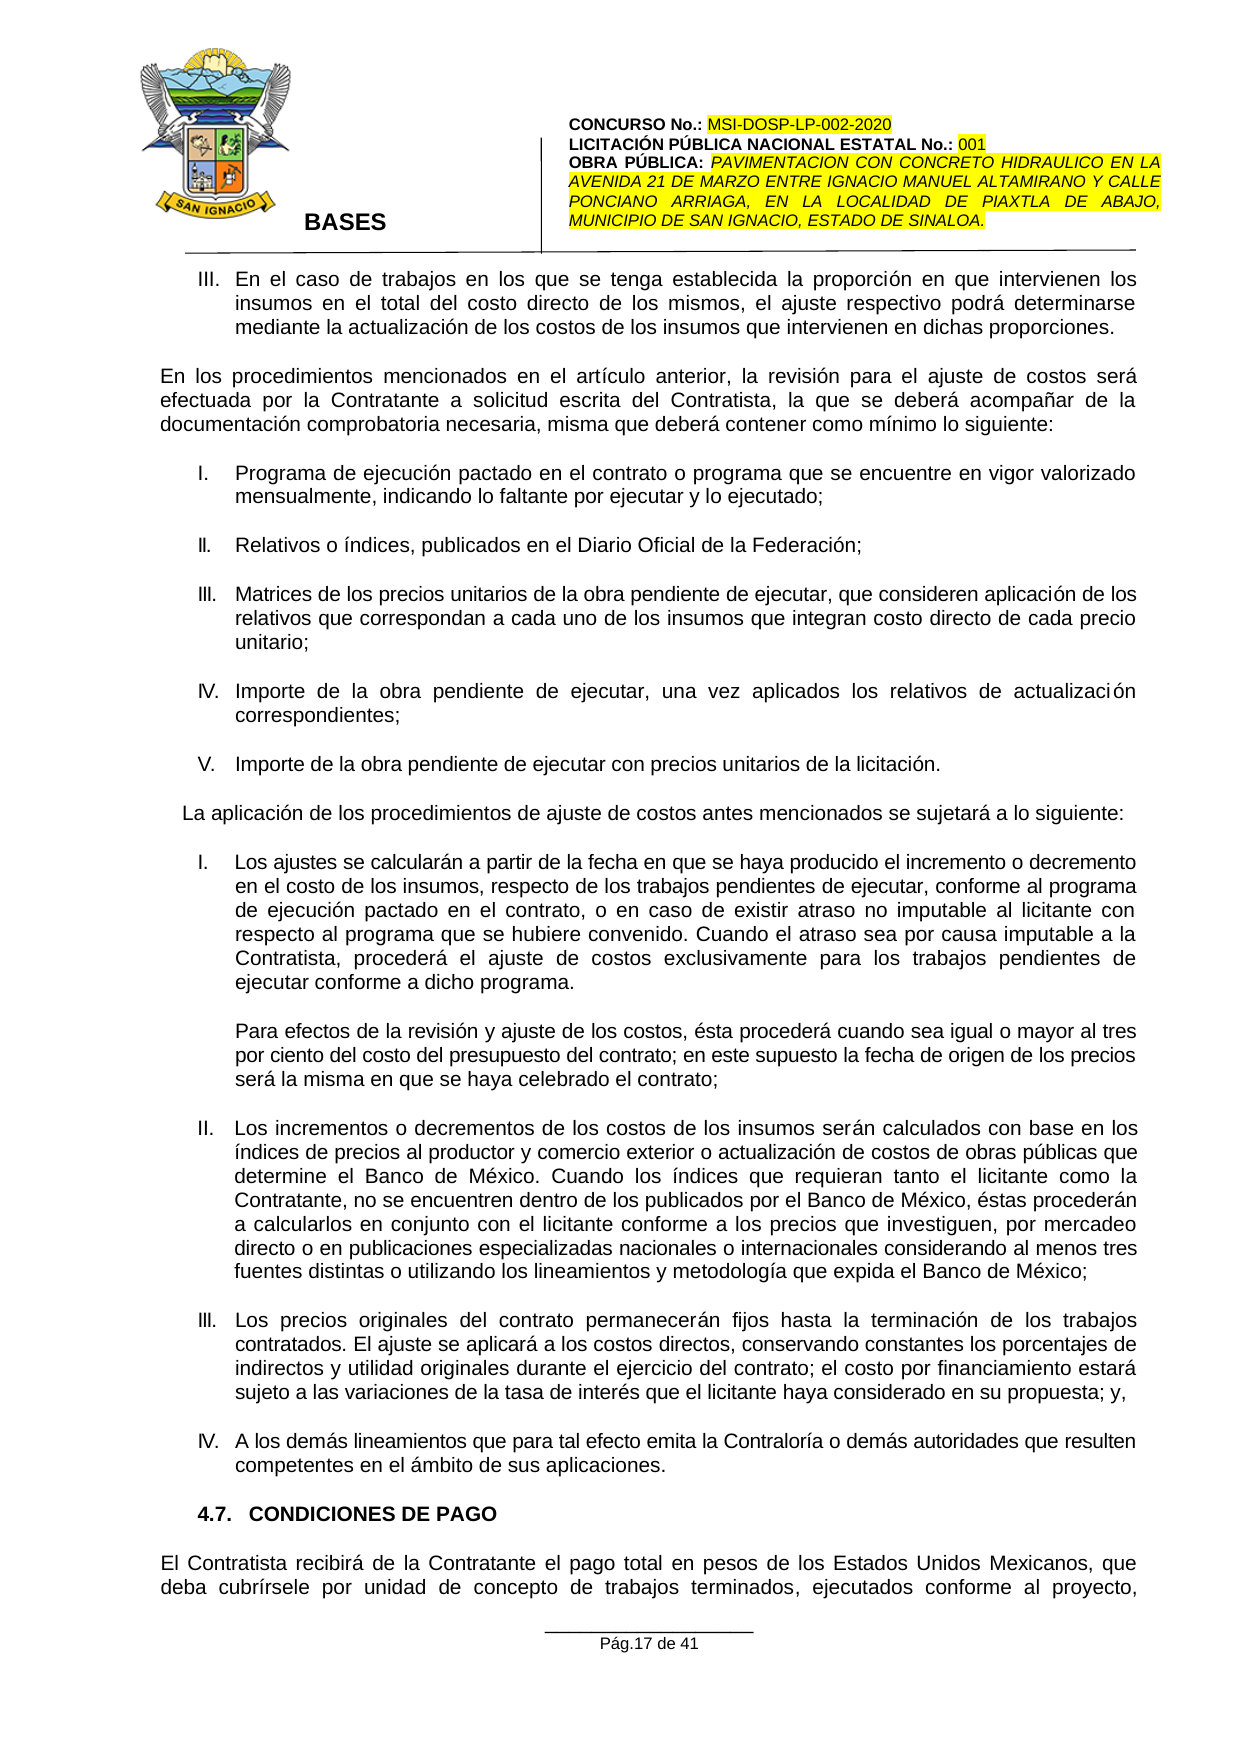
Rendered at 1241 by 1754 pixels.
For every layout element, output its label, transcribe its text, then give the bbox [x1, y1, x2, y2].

list Matrices de los precios unitarios de la obra pendiente de ejecutar, que consideren aplicación de los relativos que correspondan a cada uno de los insumos que integran costo directo de cada precio unitario; [197, 582, 1137, 654]
list Los ajustes se calcularán a partir de la fecha en que se haya producido el incremento o decremento en el costo de los insumos, respecto de los trabajos pendientes de ejecutar, conforme al programa de ejecución pactado en el contrato, o en caso de existir atraso no imputable al licitante con respecto al programa que se hubiere convenido. Cuando el atraso sea por causa imputable a la Contratista, procederá el ajuste de costos exclusivamente para los trabajos pendientes de ejecutar conforme a dicho programa. [197, 850, 1137, 994]
text En los procedimientos mencionados en el artículo anterior, la revisión para el ajuste de costos será efectuada por la Contratante a solicitud escrita del Contratista, la que se deberá acompañar de la documentación comprobatoria necesaria, misma que deberá contener como mínimo lo siguiente: [160, 363, 1138, 435]
text Para efectos de la revisión y ajuste de los costos, ésta procederá cuando sea igual o mayor al tres por ciento del costo del presupuesto del contrato; en este supuesto la fecha de origen de los precios será la misma en que se haya celebrado el contrato; [235, 1019, 1137, 1091]
list Importe de la obra pendiente de ejecutar, una vez aplicados los relativos de actualización correspondientes; [197, 679, 1136, 727]
list Programa de ejecución pactado en el contrato o programa que se encuentre en vigor valorizado mensualmente, indicando lo faltante por ejecutar y lo ejecutado; [197, 460, 1137, 508]
list Los precios originales del contrato permanecerán fijos hasta la terminación de los trabajos contratados. El ajuste se aplicará a los costos directos, conservando constantes los porcentajes de indirectos y utilidad originales durante el ejercicio del contrato; el costo por financiamiento estará sujeto a las variaciones de la tasa de interés que el licitante haya considerado en su propuesta; y, [197, 1308, 1138, 1404]
list Relativos o índices, publicados en el Diario Oficial de la Federación; [197, 533, 1138, 557]
list CONDICIONES DE PAGO [197, 1502, 1134, 1526]
list Los incrementos o decrementos de los costos de los insumos serán calculados con base en los índices de precios al productor y comercio exterior o actualización de costos de obras públicas que determine el Banco de México. Cuando los índices que requieran tanto el licitante como la Contratante, no se encuentren dentro de los publicados por el Banco de México, éstas procederán a calcularlos en conjunto con el licitante conforme a los precios que investiguen, por mercadeo directo o en publicaciones especializadas nacionales o internacionales considerando al menos tres fuentes distintas o utilizando los lineamientos y metodología que expida el Banco de México; [197, 1116, 1138, 1283]
picture [135, 35, 294, 226]
list En el caso de trabajos en los que se tenga establecida la proporción en que intervienen los insumos en el total del costo directo de los mismos, el ajuste respectivo podrá determinarse mediante la actualización de los costos de los insumos que intervienen en dichas proporciones. [197, 267, 1137, 338]
text La aplicación de los procedimientos de ajuste de costos antes mencionados se sujetará a lo siguiente: [182, 801, 1137, 825]
list A los demás lineamientos que para tal efecto emita la Contraloría o demás autoridades que resulten competentes en el ámbito de sus aplicaciones. [197, 1429, 1137, 1477]
list Importe de la obra pendiente de ejecutar con precios unitarios de la licitación. [197, 752, 1138, 776]
